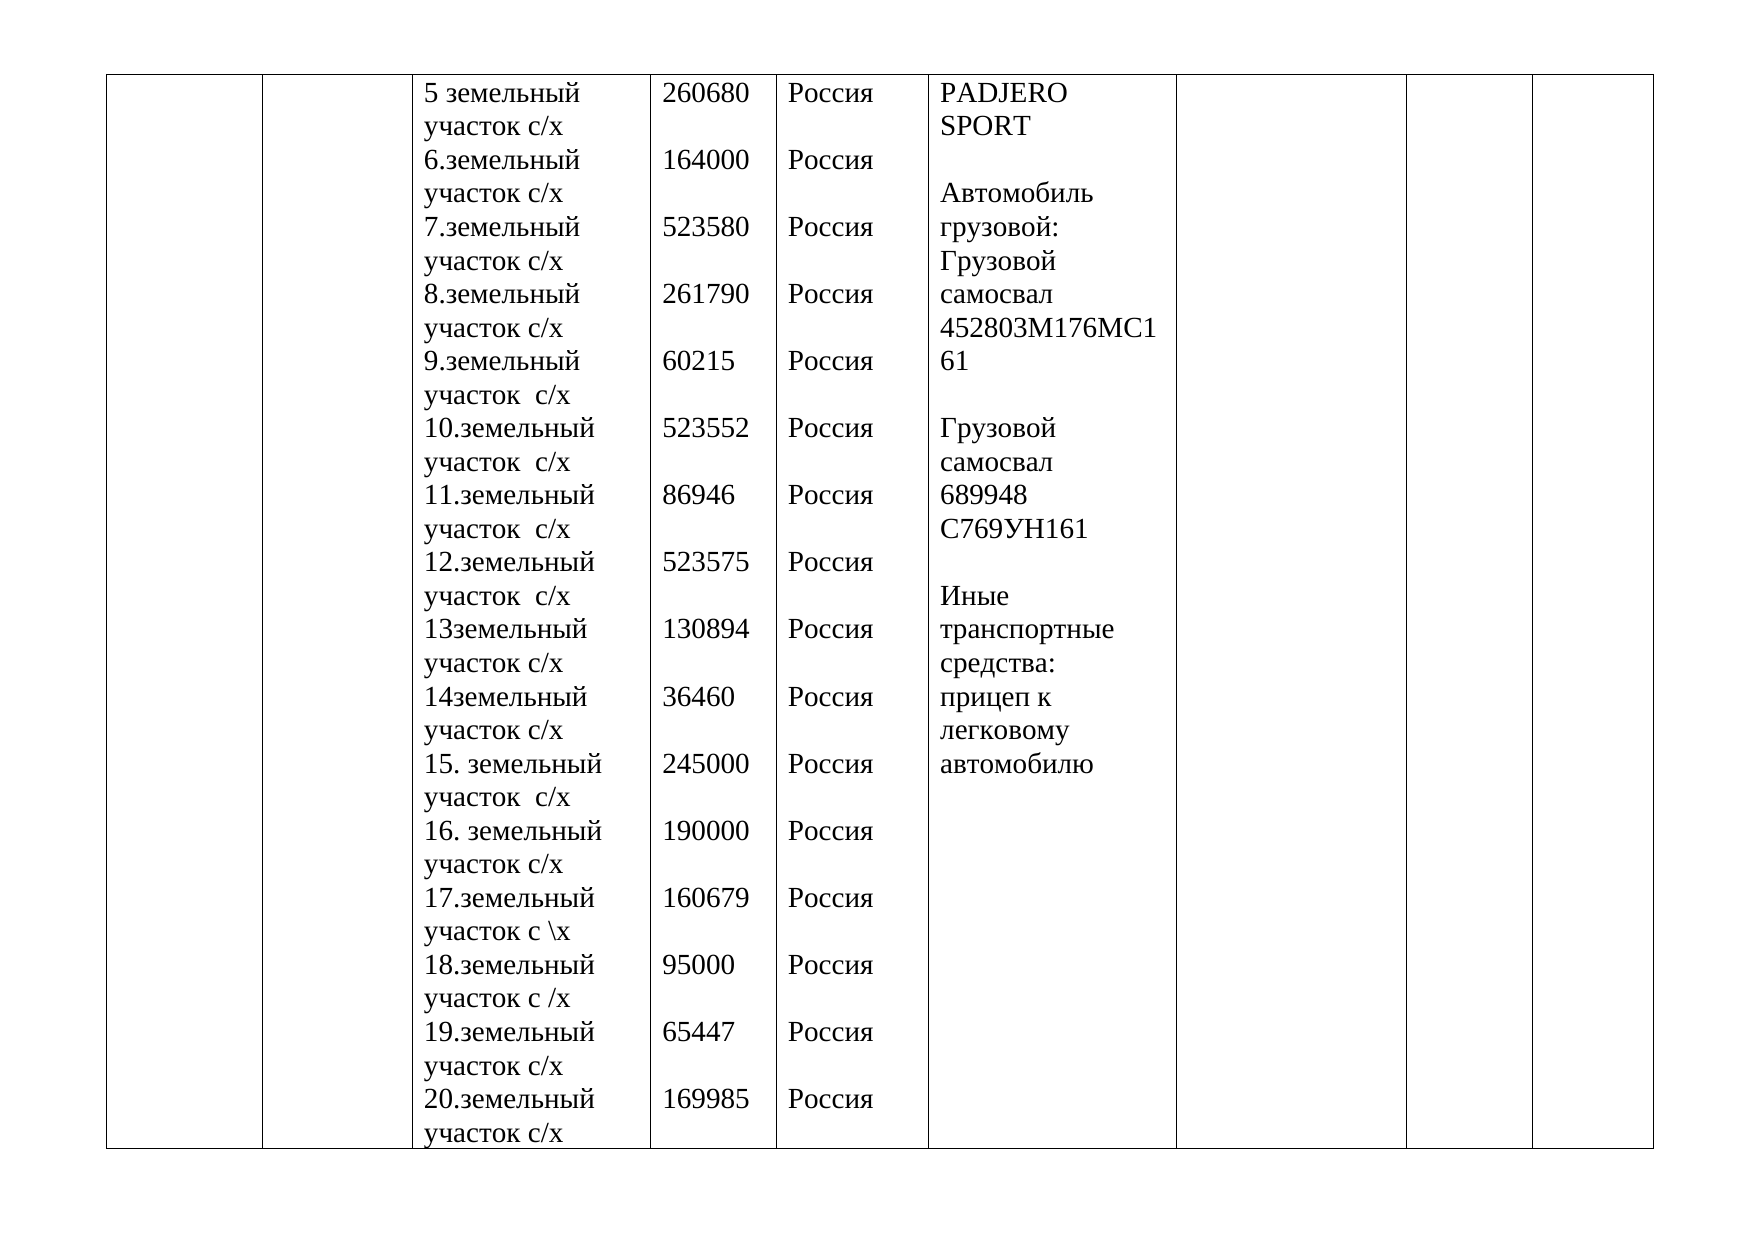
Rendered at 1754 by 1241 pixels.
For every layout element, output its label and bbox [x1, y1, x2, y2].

table_cell [1177, 75, 1406, 1148]
table_cell [107, 75, 262, 1148]
table_cell [777, 75, 928, 1148]
table_cell [413, 75, 650, 1148]
table_cell [929, 75, 1176, 1148]
table_cell [651, 75, 776, 1148]
table_cell [263, 75, 412, 1148]
table_cell [1533, 75, 1653, 1148]
table_cell [1407, 75, 1532, 1148]
